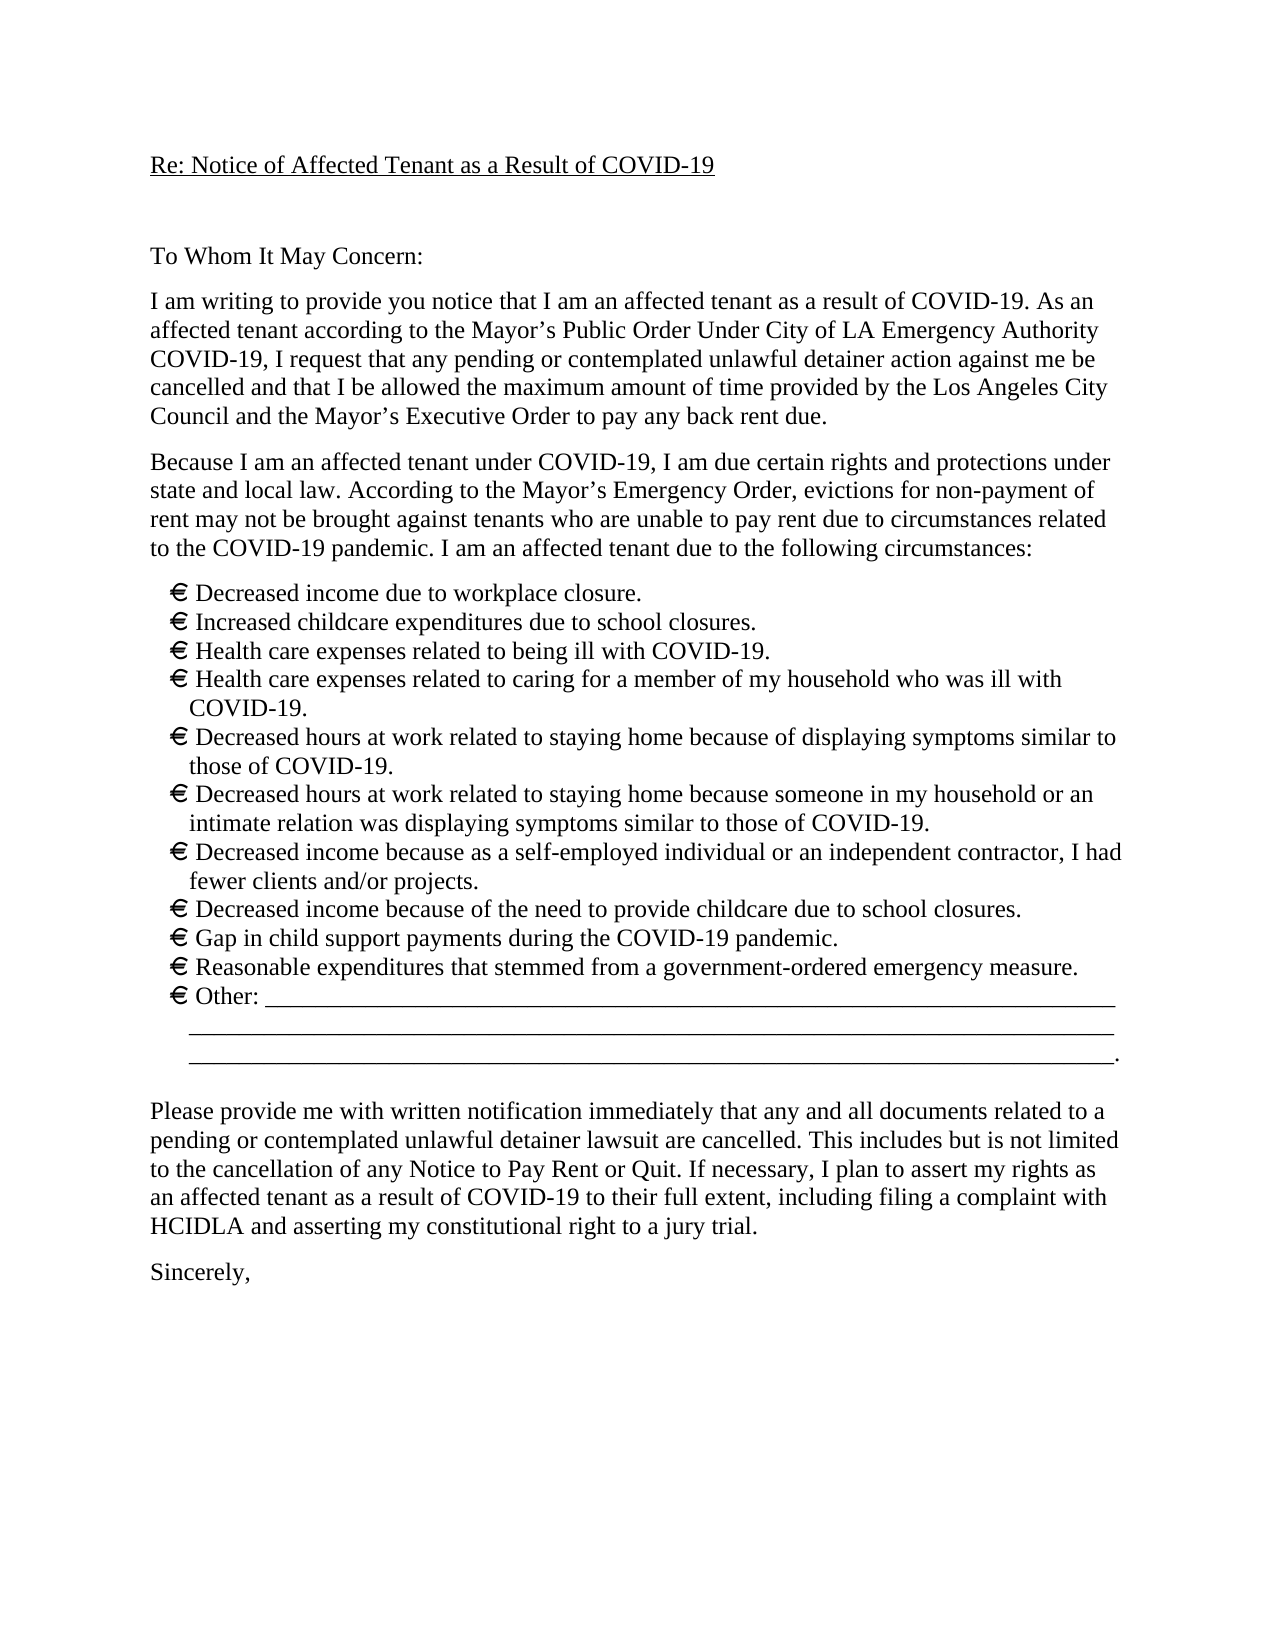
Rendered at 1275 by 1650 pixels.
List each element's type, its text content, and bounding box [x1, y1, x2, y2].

text Please provide me with written notification immediately that any and all documents related to a pending or contemplated unlawful detainer lawsuit are cancelled. This includes but is not limited to the cancellation of any Notice to Pay Rent or Quit. If necessary, I plan to assert my rights as an affected tenant as a result of COVID-19 to their full extent, including filing a complaint with HCIDLA and asserting my constitutional right to a jury trial. [150, 1096, 1125, 1240]
text Re: Notice of Affected Tenant as a Result of COVID-19 [150, 150, 1125, 179]
list Health care expenses related to caring for a member of my household who was ill with COVID-19. [169, 664, 1125, 722]
list Decreased income due to workplace closure. [169, 578, 1125, 607]
list Gap in child support payments during the COVID-19 pandemic. [169, 923, 1125, 952]
list Health care expenses related to being ill with COVID-19. [169, 636, 1125, 664]
list Other: ____________________________________________________________________ ____________________________________________________________________________________________________________________________________________________. [169, 981, 1125, 1067]
list Increased childcare expenditures due to school closures. [169, 607, 1125, 636]
text To Whom It May Concern: [150, 241, 1125, 269]
list Decreased income because as a self-employed individual or an independent contractor, I had fewer clients and/or projects. [169, 837, 1125, 894]
list Decreased hours at work related to staying home because of displaying symptoms similar to those of COVID-19. [169, 722, 1125, 779]
text Because I am an affected tenant under COVID-19, I am due certain rights and protections under state and local law. According to the Mayor’s Emergency Order, evictions for non-payment of rent may not be brought against tenants who are unable to pay rent due to circumstances related to the COVID-19 pandemic. I am an affected tenant due to the following circumstances: [150, 447, 1125, 562]
list Decreased income because of the need to provide childcare due to school closures. [169, 894, 1125, 923]
text Sincerely, [150, 1257, 1125, 1285]
list Reasonable expenditures that stemmed from a government-ordered emergency measure. [169, 952, 1125, 981]
text I am writing to provide you notice that I am an affected tenant as a result of COVID-19. As an affected tenant according to the Mayor’s Public Order Under City of LA Emergency Authority COVID-19, I request that any pending or contemplated unlawful detainer action against me be cancelled and that I be allowed the maximum amount of time provided by the Los Angeles City Council and the Mayor’s Executive Order to pay any back rent due. [150, 286, 1125, 430]
list Decreased hours at work related to staying home because someone in my household or an intimate relation was displaying symptoms similar to those of COVID-19. [169, 779, 1125, 837]
